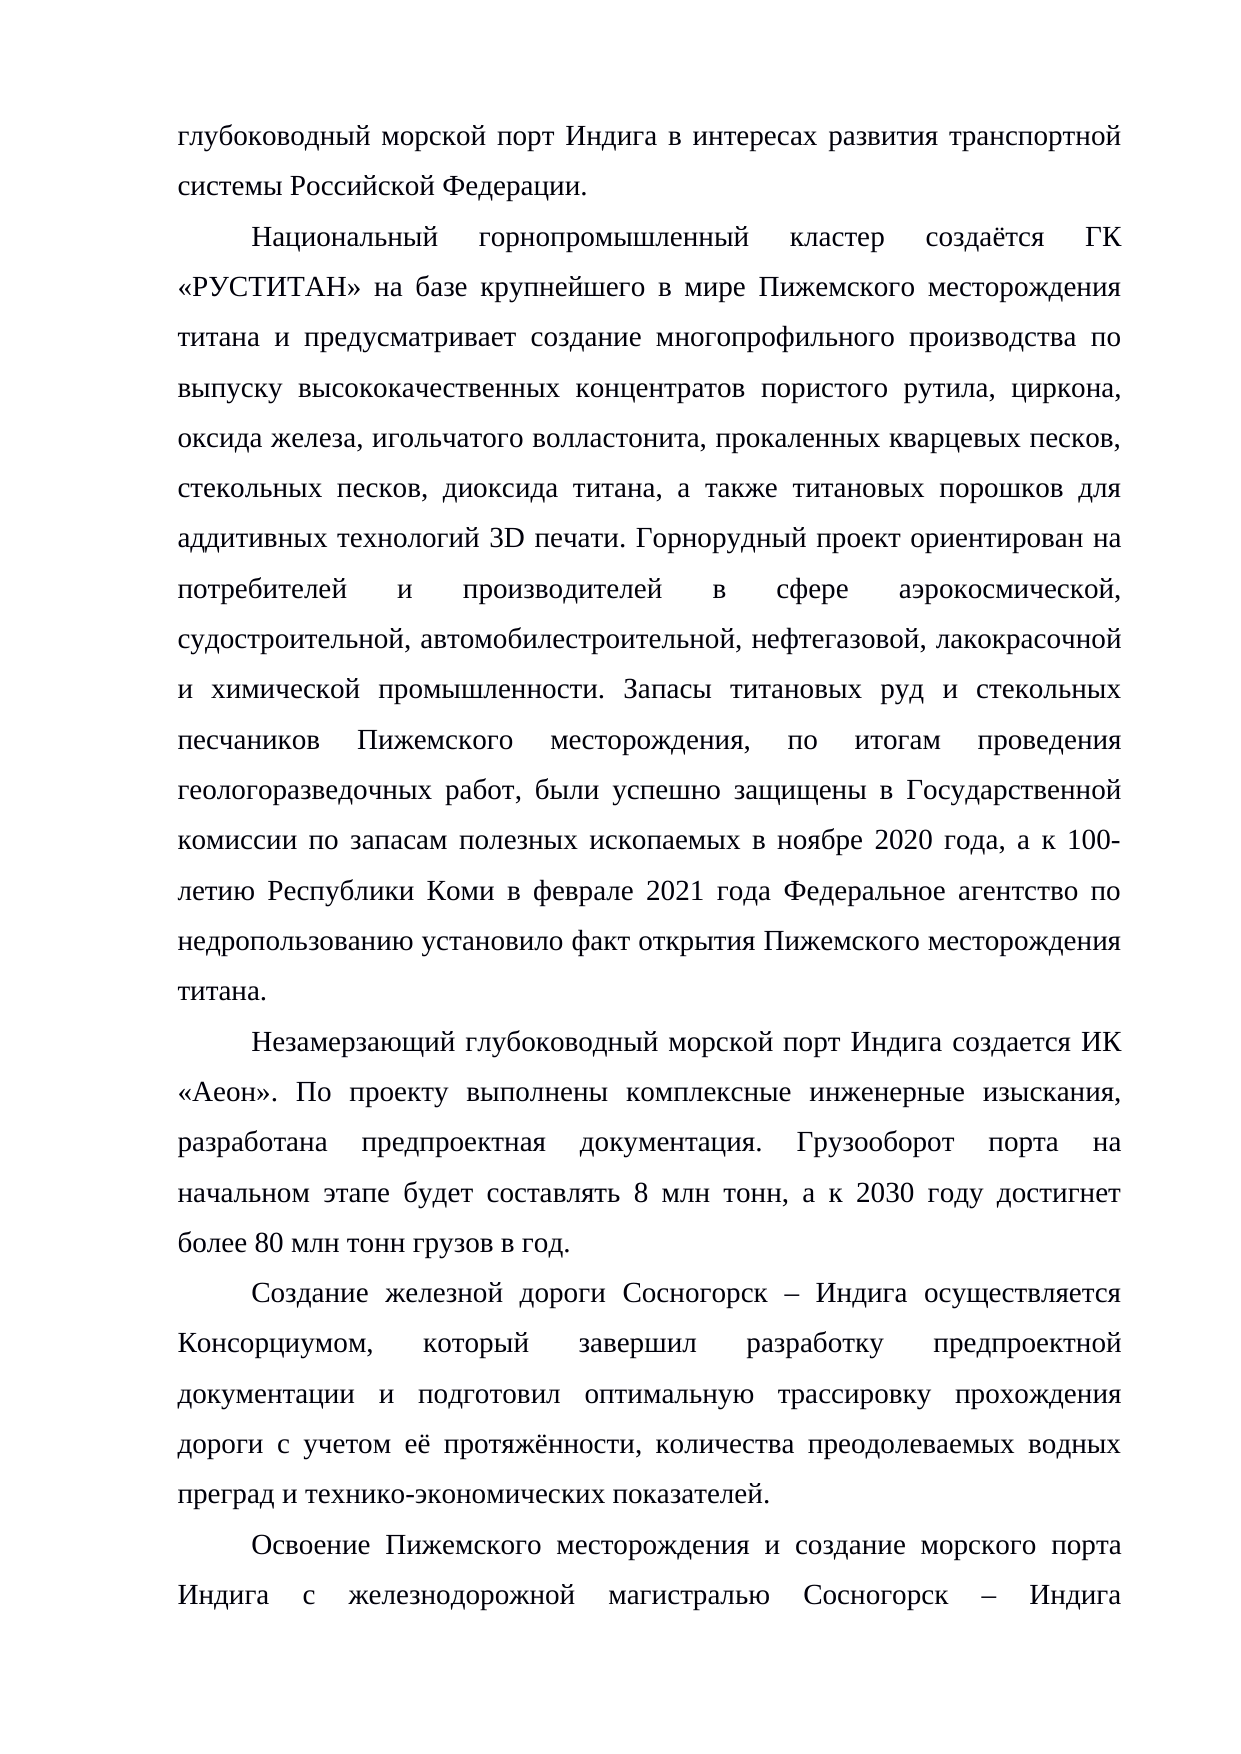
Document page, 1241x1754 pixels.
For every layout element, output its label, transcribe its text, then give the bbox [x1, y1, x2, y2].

text Незамерзающий глубоководный морской порт Индига создается ИК «Аеон». По проекту выполнены комплексные инженерные изыскания, разработана предпроектная документация. Грузооборот порта на начальном этапе будет составлять 8 млн тонн, а к 2030 году достигнет более 80 млн тонн грузов в год. [177, 1024, 1122, 1258]
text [177, 1527, 1122, 1611]
text Национальный горнопромышленный кластер создаётся ГК «РУСТИТАН» на базе крупнейшего в мире Пижемского месторождения титана и предусматривает создание многопрофильного производства по выпуску высококачественных концентратов пористого рутила, циркона, оксида железа, игольчатого волластонита, прокаленных кварцевых песков, стекольных песков, диоксида титана, а также титановых порошков для аддитивных технологий 3D печати. Горнорудный проект ориентирован на потребителей и производителей в сфере аэрокосмической, судостроительной, автомобилестроительной, нефтегазовой, лакокрасочной и химической промышленности. Запасы титановых руд и стекольных песчаников Пижемского месторождения, по итогам проведения геологоразведочных работ, были успешно защищены в Государственной комиссии по запасам полезных ископаемых в ноябре 2020 года, а к 100-летию Республики Коми в феврале 2021 года Федеральное агентство по недропользованию установило факт открытия Пижемского месторождения титана. [177, 219, 1122, 1007]
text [177, 118, 1122, 202]
text Создание железной дороги Сосногорск – Индига осуществляется Консорциумом, который завершил разработку предпроектной документации и подготовил оптимальную трассировку прохождения дороги с учетом её протяжённости, количества преодолеваемых водных преград и технико-экономических показателей. [177, 1275, 1122, 1510]
